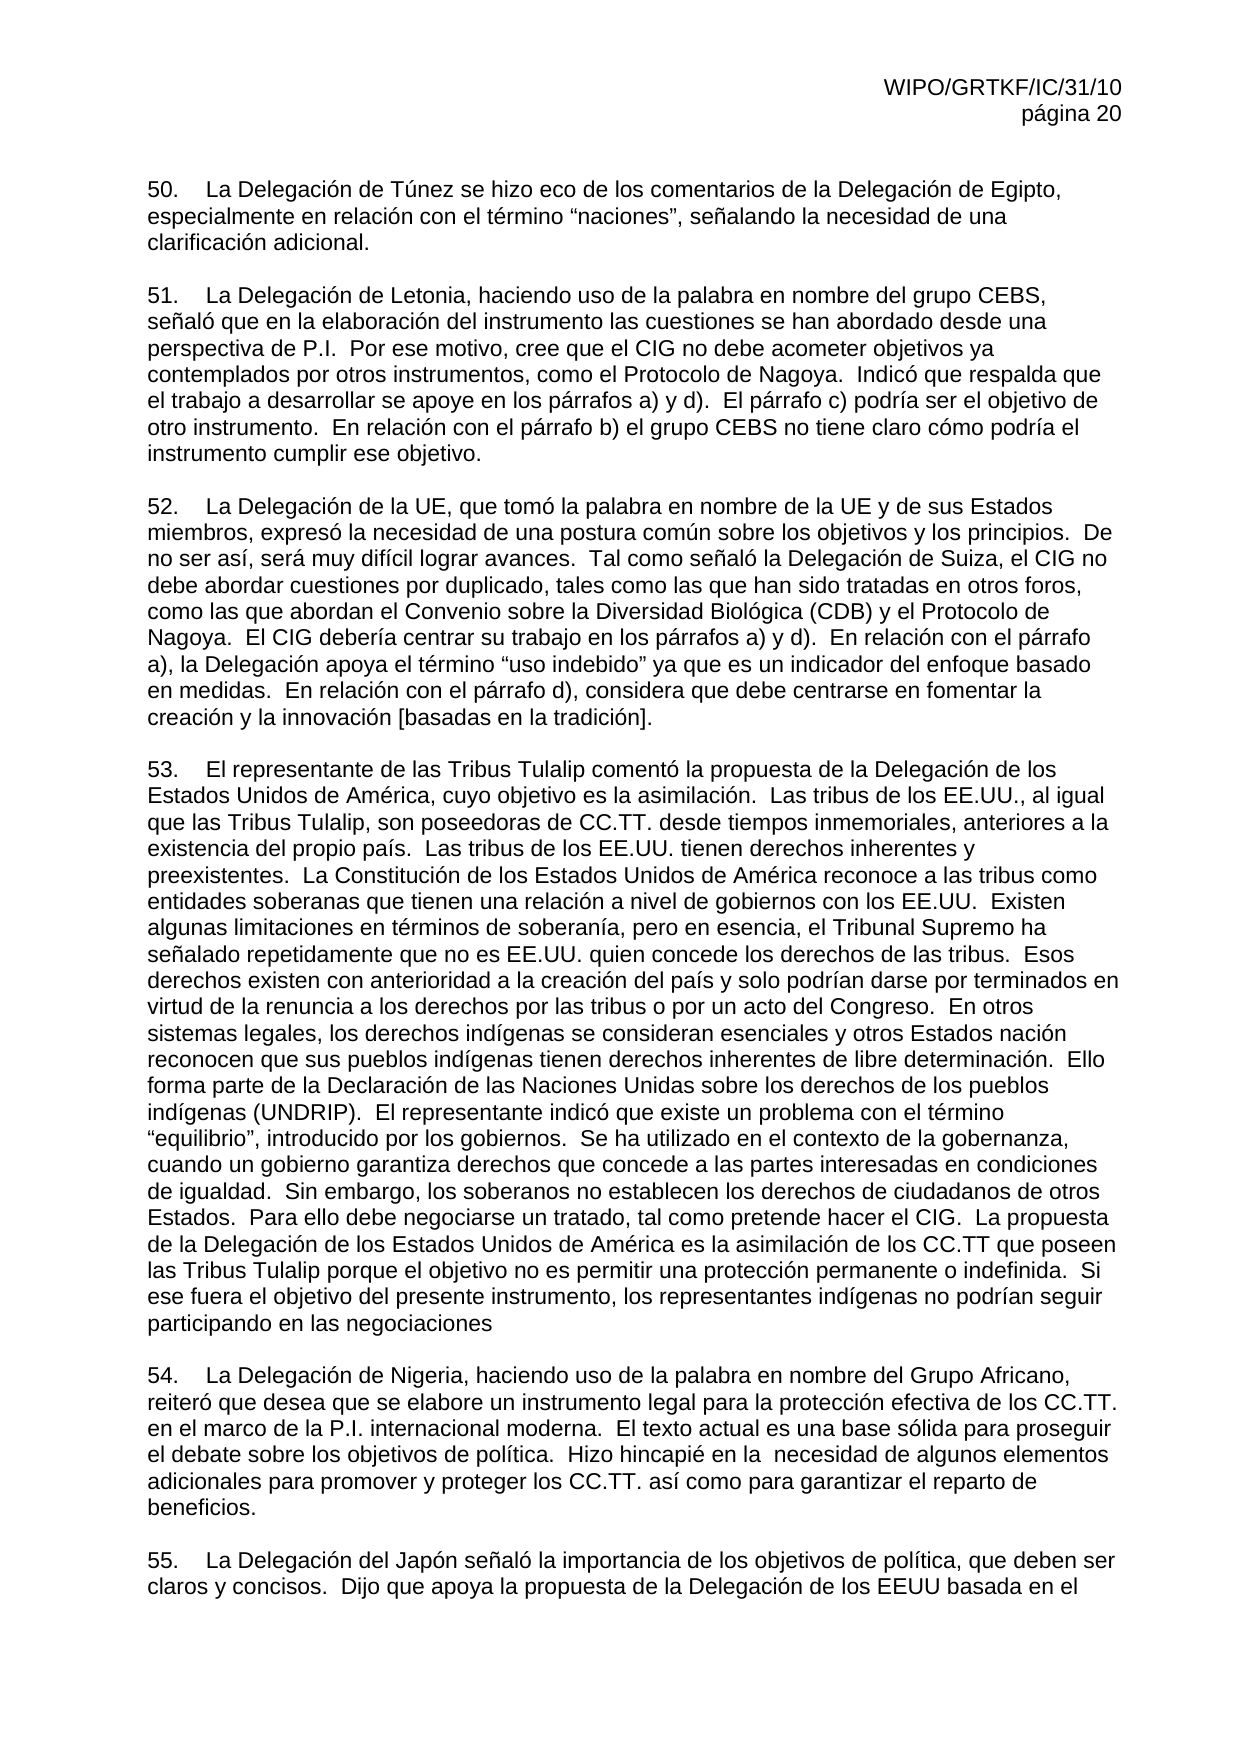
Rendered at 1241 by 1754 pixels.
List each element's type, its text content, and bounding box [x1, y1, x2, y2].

list La Delegación de Nigeria, haciendo uso de la palabra en nombre del Grupo Africano, reiteró que desea que se elabore un instrumento legal para la protección efectiva de los CC.TT. en el marco de la P.I. internacional moderna. El texto actual es una base sólida para proseguir el debate sobre los objetivos de política. Hizo hincapié en la necesidad de algunos elementos adicionales para promover y proteger los CC.TT. así como para garantizar el reparto de beneficios. [147, 1362, 1122, 1520]
list El representante de las Tribus Tulalip comentó la propuesta de la Delegación de los Estados Unidos de América, cuyo objetivo es la asimilación. Las tribus de los EE.UU., al igual que las Tribus Tulalip, son poseedoras de CC.TT. desde tiempos inmemoriales, anteriores a la existencia del propio país. Las tribus de los EE.UU. tienen derechos inherentes y preexistentes. La Constitución de los Estados Unidos de América reconoce a las tribus como entidades soberanas que tienen una relación a nivel de gobiernos con los EE.UU. Existen algunas limitaciones en términos de soberanía, pero en esencia, el Tribunal Supremo ha señalado repetidamente que no es EE.UU. quien concede los derechos de las tribus. Esos derechos existen con anterioridad a la creación del país y solo podrían darse por terminados en virtud de la renuncia a los derechos por las tribus o por un acto del Congreso. En otros sistemas legales, los derechos indígenas se consideran esenciales y otros Estados nación reconocen que sus pueblos indígenas tienen derechos inherentes de libre determinación. Ello forma parte de la Declaración de las Naciones Unidas sobre los derechos de los pueblos indígenas (UNDRIP). El representante indicó que existe un problema con el término “equilibrio”, introducido por los gobiernos. Se ha utilizado en el contexto de la gobernanza, cuando un gobierno garantiza derechos que concede a las partes interesadas en condiciones de igualdad. Sin embargo, los soberanos no establecen los derechos de ciudadanos de otros Estados. Para ello debe negociarse un tratado, tal como pretende hacer el CIG. La propuesta de la Delegación de los Estados Unidos de América es la asimilación de los CC.TT que poseen las Tribus Tulalip porque el objetivo no es permitir una protección permanente o indefinida. Si ese fuera el objetivo del presente instrumento, los representantes indígenas no podrían seguir participando en las negociaciones [147, 756, 1122, 1336]
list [147, 1547, 1122, 1599]
list La Delegación de Letonia, haciendo uso de la palabra en nombre del grupo CEBS, señaló que en la elaboración del instrumento las cuestiones se han abordado desde una perspectiva de P.I. Por ese motivo, cree que el CIG no debe acometer objetivos ya contemplados por otros instrumentos, como el Protocolo de Nagoya. Indicó que respalda que el trabajo a desarrollar se apoye en los párrafos a) y d). El párrafo c) podría ser el objetivo de otro instrumento. En relación con el párrafo b) el grupo CEBS no tiene claro cómo podría el instrumento cumplir ese objetivo. [147, 282, 1122, 466]
list La Delegación de la UE, que tomó la palabra en nombre de la UE y de sus Estados miembros, expresó la necesidad de una postura común sobre los objetivos y los principios. De no ser así, será muy difícil lograr avances. Tal como señaló la Delegación de Suiza, el CIG no debe abordar cuestiones por duplicado, tales como las que han sido tratadas en otros foros, como las que abordan el Convenio sobre la Diversidad Biológica (CDB) y el Protocolo de Nagoya. El CIG debería centrar su trabajo en los párrafos a) y d). En relación con el párrafo a), la Delegación apoya el término “uso indebido” ya que es un indicador del enfoque basado en medidas. En relación con el párrafo d), considera que debe centrarse en fomentar la creación y la innovación [basadas en la tradición]. [147, 493, 1122, 730]
list La Delegación de Túnez se hizo eco de los comentarios de la Delegación de Egipto, especialmente en relación con el término “naciones”, señalando la necesidad de una clarificación adicional. [147, 176, 1122, 255]
